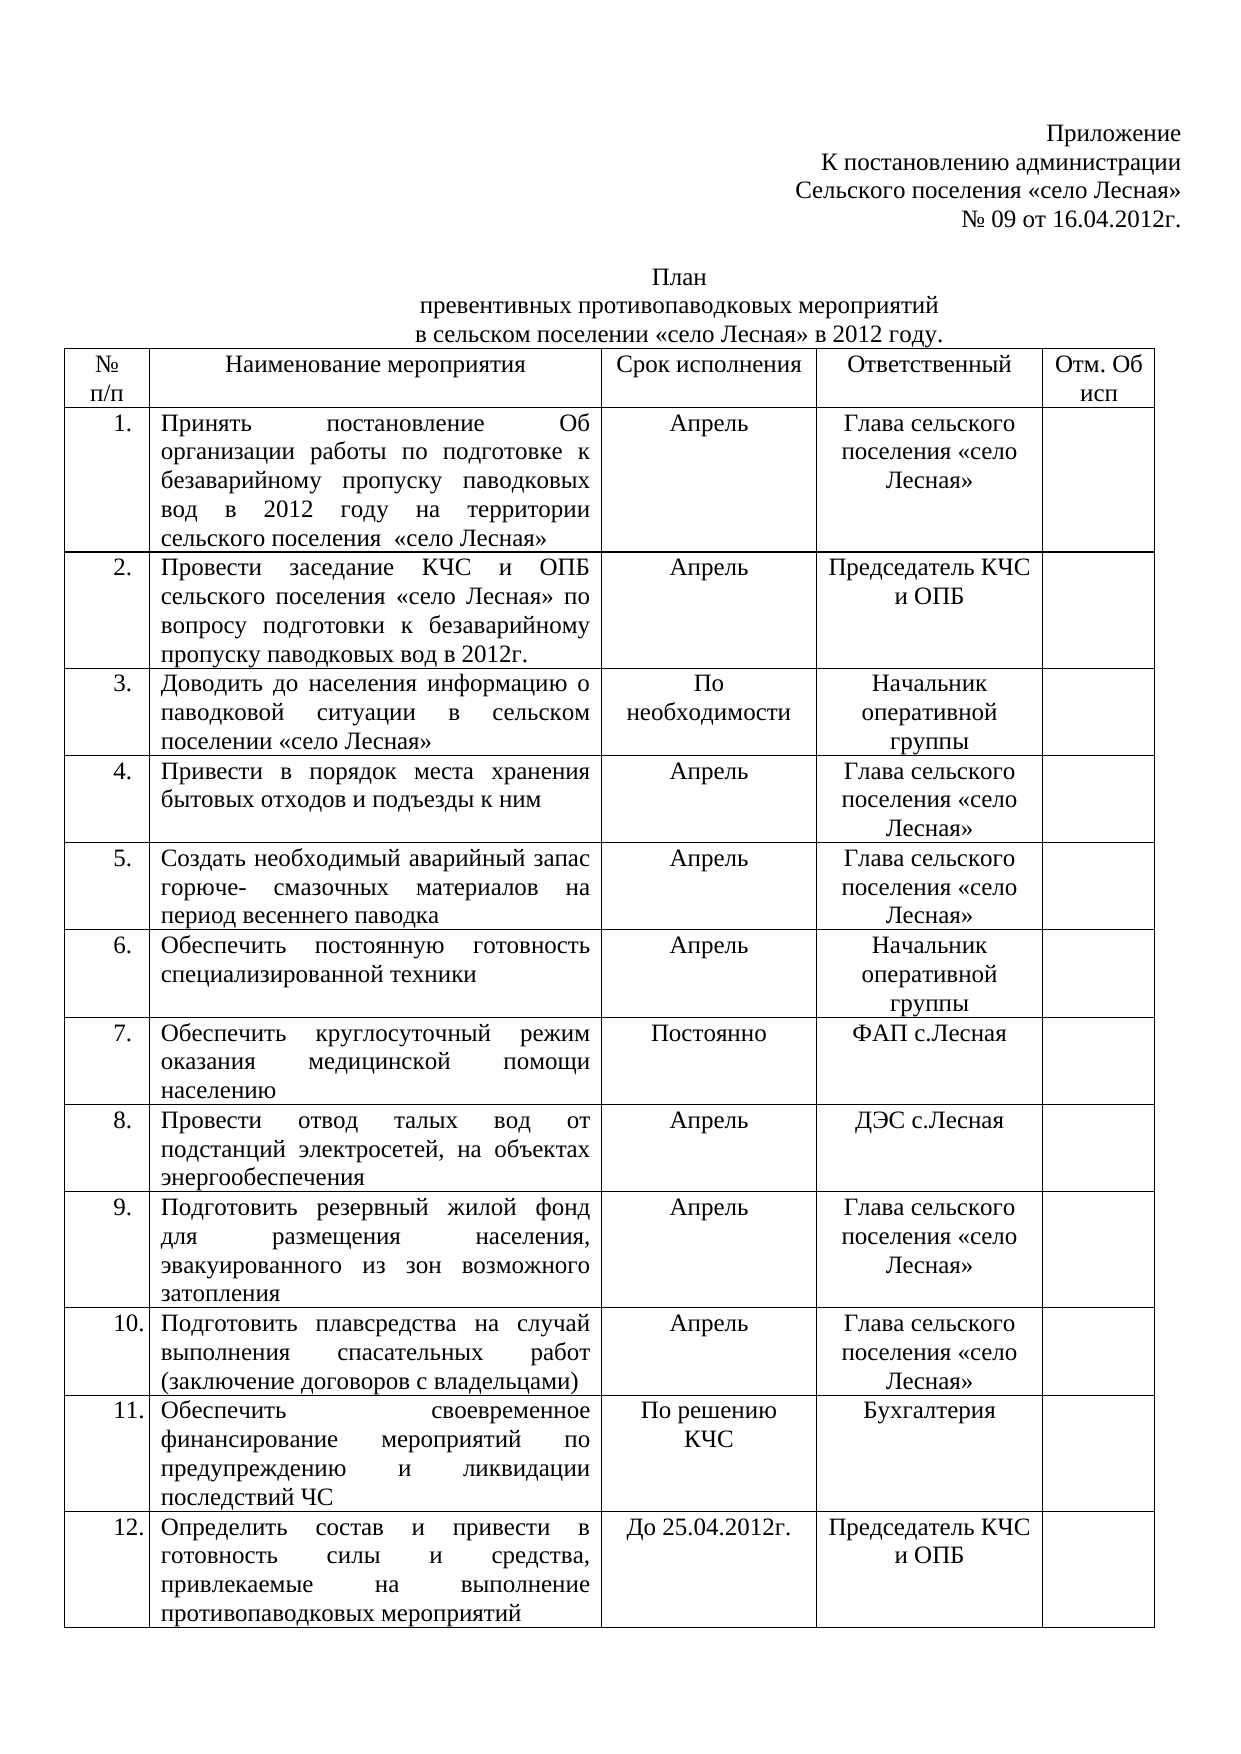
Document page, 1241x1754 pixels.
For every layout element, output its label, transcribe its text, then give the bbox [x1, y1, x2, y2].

table_cell Подготовить плавсредства на случай выполнения спасательных работ (заключение договоров с владельцами) [150, 1308, 601, 1394]
table_cell [65, 756, 149, 842]
text Приложение [177, 118, 1181, 147]
table_cell ДЭС с.Лесная [817, 1105, 1042, 1191]
table_cell [1043, 1396, 1154, 1511]
table_cell [65, 1018, 149, 1104]
table_cell Глава сельского поселения «село Лесная» [817, 408, 1042, 551]
table_cell [65, 1512, 149, 1627]
table_cell [65, 1105, 149, 1191]
table_cell Провести отвод талых вод от подстанций электросетей, на объектах энергообеспечения [150, 1105, 601, 1191]
table_cell Апрель [602, 1192, 816, 1307]
table_cell Определить состав и привести в готовность силы и средства, привлекаемые на выполнение противопаводковых мероприятий [150, 1512, 601, 1627]
table_cell По решению КЧС [602, 1396, 816, 1511]
table_cell Начальник оперативной группы [817, 930, 1042, 1017]
table_cell [65, 553, 149, 667]
table_header Отм. Об исп [1043, 349, 1154, 407]
table_cell [1043, 553, 1154, 667]
table_cell [1043, 669, 1154, 755]
table_cell Бухгалтерия [817, 1396, 1042, 1511]
table_cell ФАП с.Лесная [817, 1018, 1042, 1104]
table_cell Председатель КЧС и ОПБ [817, 553, 1042, 667]
table_cell [65, 843, 149, 929]
table_cell Апрель [602, 930, 816, 1017]
text План [177, 262, 1181, 291]
table_cell [1043, 408, 1154, 551]
table_cell Привести в порядок места хранения бытовых отходов и подъезды к ним [150, 756, 601, 842]
table_cell [65, 1308, 149, 1394]
table_cell [1043, 1105, 1154, 1191]
table_cell Подготовить резервный жилой фонд для размещения населения, эвакуированного из зон возможного затопления [150, 1192, 601, 1307]
table_cell Апрель [602, 1105, 816, 1191]
text превентивных противопаводковых мероприятий [177, 291, 1181, 319]
table_header Наименование мероприятия [150, 349, 601, 407]
table_cell [1043, 1512, 1154, 1627]
table_cell [1043, 1308, 1154, 1394]
table_header № п/п [65, 349, 149, 407]
table_cell [65, 408, 149, 551]
table_cell Председатель КЧС и ОПБ [817, 1512, 1042, 1627]
table_cell Апрель [602, 756, 816, 842]
table_cell [1043, 843, 1154, 929]
table_cell Обеспечить постоянную готовность специализированной техники [150, 930, 601, 1017]
table_header Срок исполнения [602, 349, 816, 407]
table_cell Постоянно [602, 1018, 816, 1104]
table_cell [65, 1192, 149, 1307]
table_cell Доводить до населения информацию о паводковой ситуации в сельском поселении «село Лесная» [150, 669, 601, 755]
table_cell До 25.04.2012г. [602, 1512, 816, 1627]
table_cell Обеспечить своевременное финансирование мероприятий по предупреждению и ликвидации последствий ЧС [150, 1396, 601, 1511]
table_cell Глава сельского поселения «село Лесная» [817, 756, 1042, 842]
table_cell Глава сельского поселения «село Лесная» [817, 843, 1042, 929]
table_cell [65, 669, 149, 755]
table_cell [1043, 1018, 1154, 1104]
table_cell Апрель [602, 553, 816, 667]
table_cell Апрель [602, 843, 816, 929]
table_cell Обеспечить круглосуточный режим оказания медицинской помощи населению [150, 1018, 601, 1104]
text Сельского поселения «село Лесная» [177, 176, 1181, 204]
text № 09 от 16.04.2012г. [177, 204, 1181, 233]
table_cell [65, 930, 149, 1017]
table_cell Глава сельского поселения «село Лесная» [817, 1192, 1042, 1307]
table_cell [1043, 930, 1154, 1017]
table_cell По необходимости [602, 669, 816, 755]
table_cell [65, 1396, 149, 1511]
table_cell Апрель [602, 408, 816, 551]
table_cell Начальник оперативной группы [817, 669, 1042, 755]
table_cell [1043, 1192, 1154, 1307]
text К постановлению администрации [177, 147, 1181, 176]
table_cell Глава сельского поселения «село Лесная» [817, 1308, 1042, 1394]
table_cell Принять постановление Об организации работы по подготовке к безаварийному пропуску паводковых вод в 2012 году на территории сельского поселения «село Лесная» [150, 408, 601, 551]
table_header Ответственный [817, 349, 1042, 407]
table_cell Провести заседание КЧС и ОПБ сельского поселения «село Лесная» по вопросу подготовки к безаварийному пропуску паводковых вод в 2012г. [150, 553, 601, 667]
table_cell [1043, 756, 1154, 842]
table_cell Апрель [602, 1308, 816, 1394]
table_cell Создать необходимый аварийный запас горюче- смазочных материалов на период весеннего паводка [150, 843, 601, 929]
text в сельском поселении «село Лесная» в 2012 году. [177, 319, 1181, 348]
